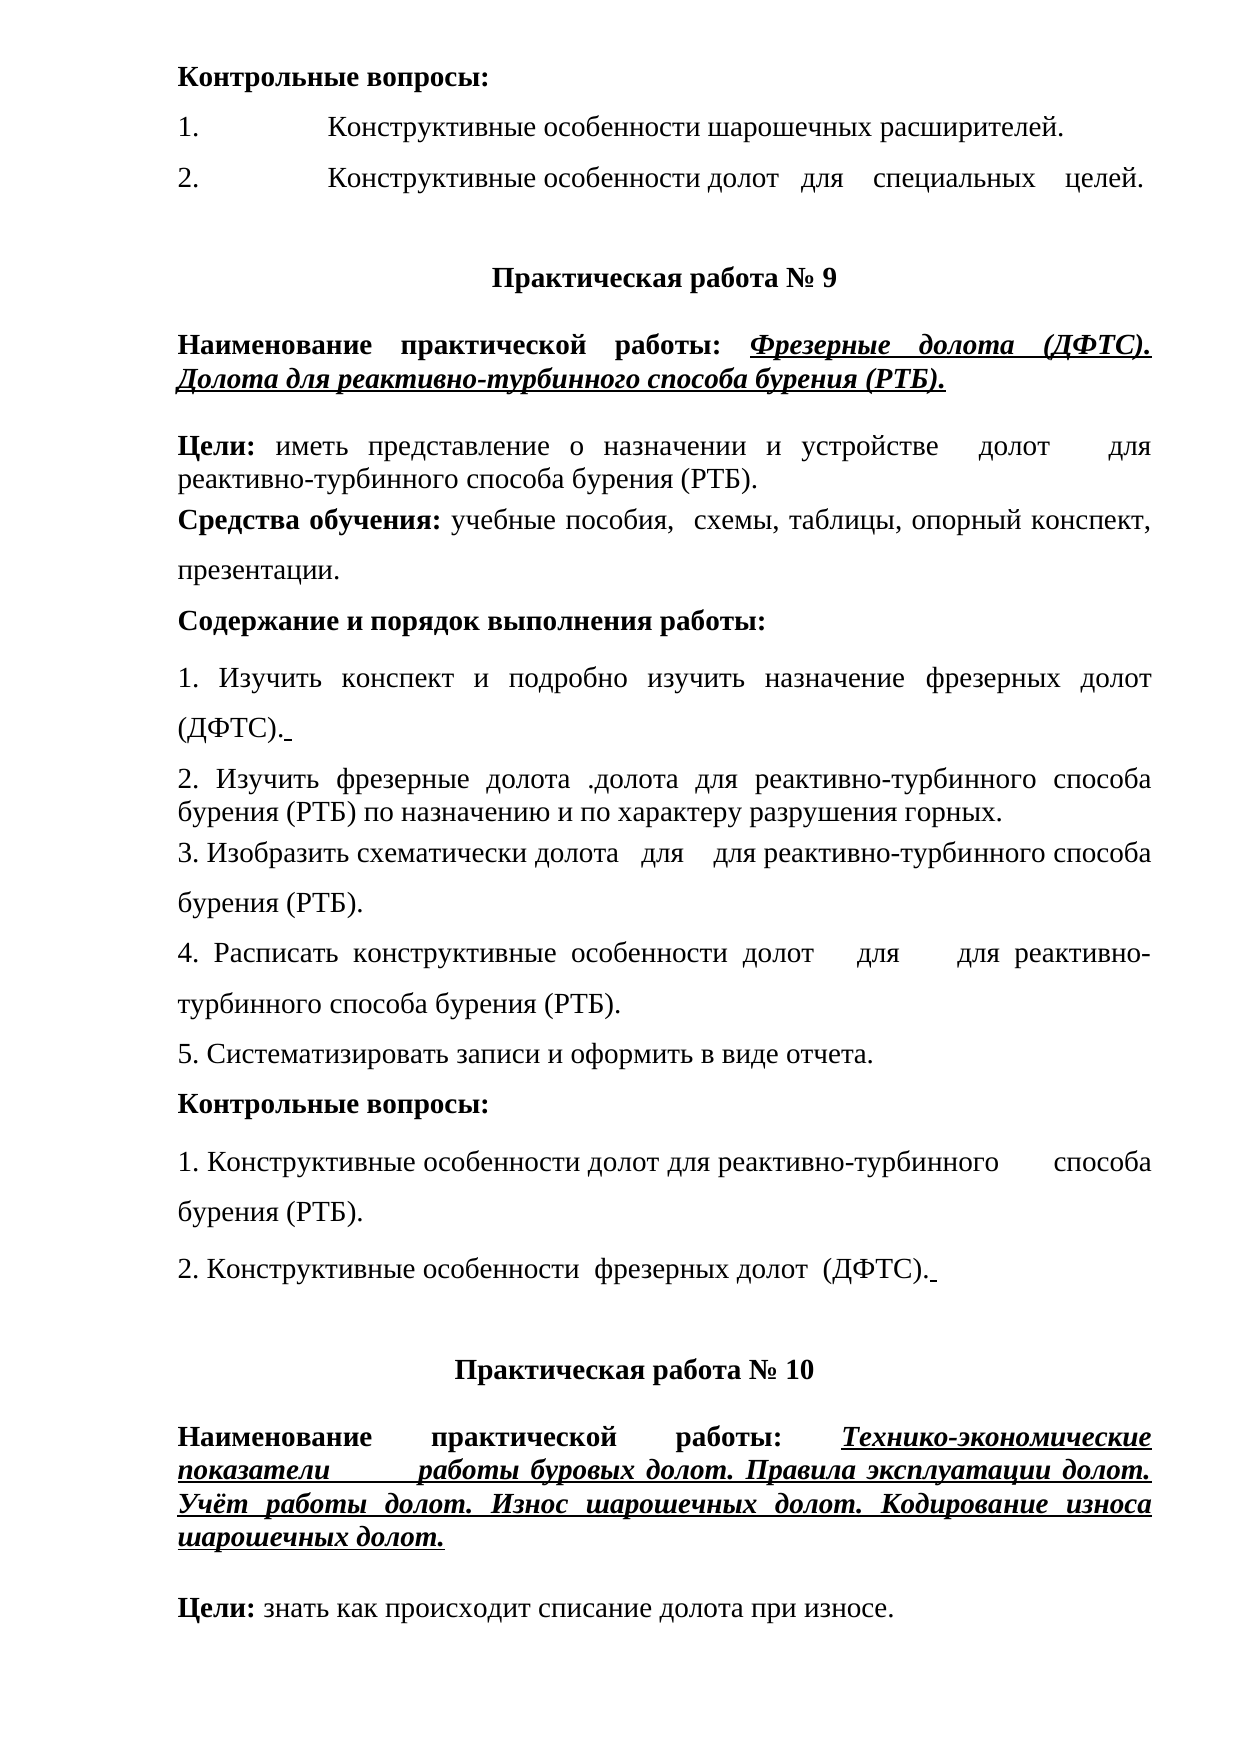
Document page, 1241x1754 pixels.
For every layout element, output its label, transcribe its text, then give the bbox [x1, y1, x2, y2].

text Контрольные вопросы: [177, 59, 1152, 93]
text 2. Конструктивные особенности фрезерных долот (ДФТС). [177, 1251, 1152, 1285]
text Наименование практической работы: Технико-экономические показатели работы буровых долот. Правила эксплуатации долот. Учёт работы долот. Износ шарошечных долот. Кодирование износа шарошечных долот. [177, 1419, 1152, 1481]
text Практическая работа № 10 [177, 1352, 1152, 1385]
text 5. Систематизировать записи и оформить в виде отчета. [177, 1036, 1152, 1069]
text Практическая работа № 9 [177, 260, 1152, 294]
list Конструктивные особенности долот для специальных целей. [177, 160, 1152, 193]
text Цели: иметь представление о назначении и устройстве долот для реактивно-турбинного способа бурения (РТБ). [177, 428, 1152, 495]
text 2. Изучить фрезерные долота .долота для реактивно-турбинного способа бурения (РТБ) по назначению и по характеру разрушения горных. [177, 761, 1152, 828]
text Наименование практической работы: Технико-экономические показатели работы буровых долот. Правила эксплуатации долот. Учёт работы долот. Износ шарошечных долот. Кодирование износа шарошечных долот. [177, 1517, 1152, 1553]
text Содержание и порядок выполнения работы: [177, 603, 1152, 636]
text Контрольные вопросы: [177, 1086, 1152, 1120]
text Цели: знать как происходит списание долота при износе. [177, 1590, 1152, 1624]
text Средства обучения: учебные пособия, схемы, таблицы, опорный конспект, презентации. [177, 502, 1152, 586]
text 1. Изучить конспект и подробно изучить назначение фрезерных долот (ДФТС). [177, 660, 1152, 744]
text 3. Изобразить схематически долота для для реактивно-турбинного способа бурения (РТБ). [177, 835, 1152, 919]
text 1. Конструктивные особенности долот для реактивно-турбинного способа бурения (РТБ). [177, 1144, 1152, 1227]
text 4. Расписать конструктивные особенности долот для для реактивно-турбинного способа бурения (РТБ). [177, 935, 1152, 1019]
text Наименование практической работы: Фрезерные долота (ДФТС). Долота для реактивно-турбинного способа бурения (РТБ). [177, 327, 1152, 394]
text Наименование практической работы: Технико-экономические показатели работы буровых долот. Правила эксплуатации долот. Учёт работы долот. Износ шарошечных долот. Кодирование износа шарошечных долот. [177, 1482, 1152, 1515]
list Конструктивные особенности шарошечных расширителей. [177, 109, 1152, 143]
